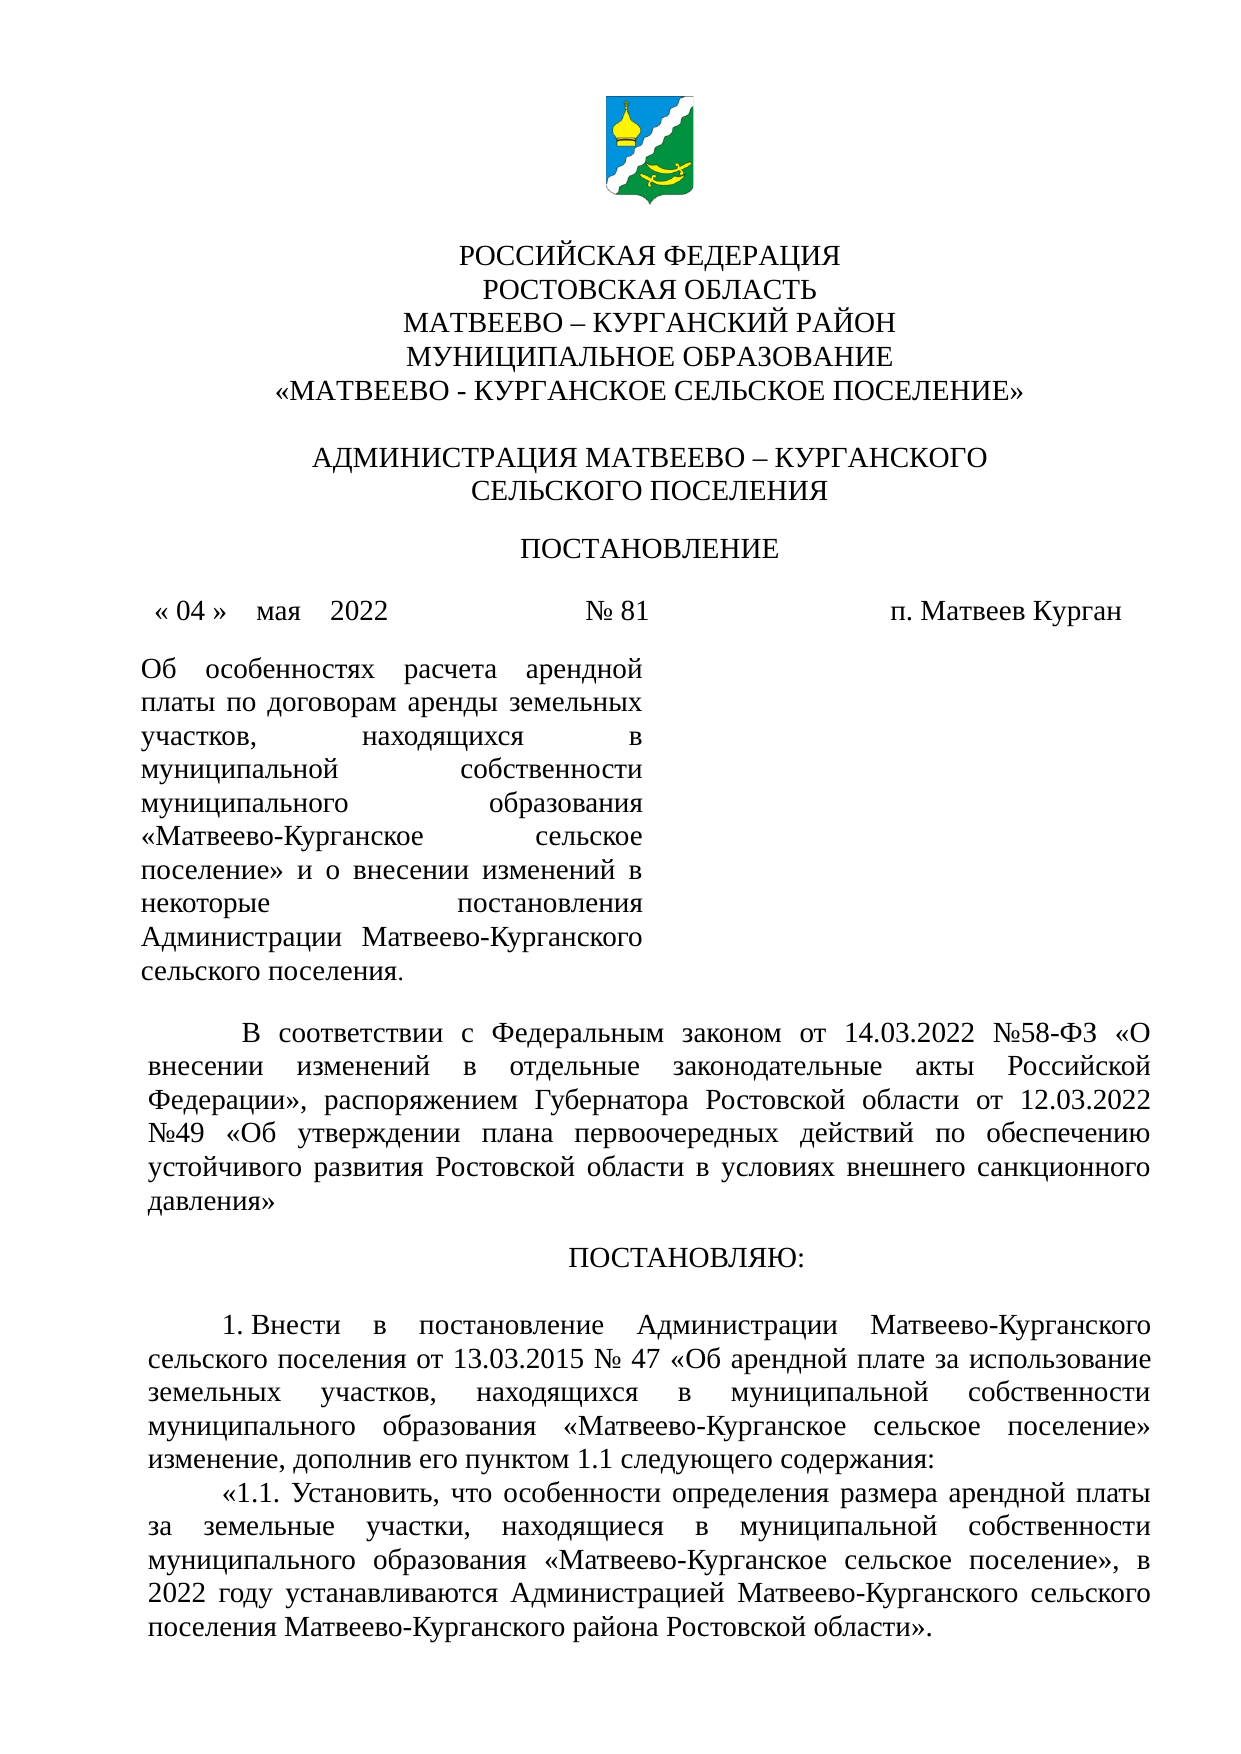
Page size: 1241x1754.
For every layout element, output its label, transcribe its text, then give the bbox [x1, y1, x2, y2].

text РОССИЙСКАЯ ФЕДЕРАЦИЯ [148, 238, 1152, 272]
text СЕЛЬСКОГО ПОСЕЛЕНИЯ [148, 473, 1152, 507]
text ПОСТАНОВЛЕНИЕ [148, 531, 1152, 564]
text В соответствии с Федеральным законом от 14.03.2022 №58-ФЗ «О внесении изменений в отдельные законодательные акты Российской Федерации», распоряжением Губернатора Ростовской области от 12.03.2022 №49 «Об утверждении плана первоочередных действий по обеспечению устойчивого развития Ростовской области в условиях внешнего санкционного давления» [148, 1015, 1152, 1216]
text «МАТВЕЕВО - КУРГАНСКОЕ СЕЛЬСКОЕ ПОСЕЛЕНИЕ» [148, 373, 1152, 406]
text 1. Внести в постановление Администрации Матвеево-Курганского сельского поселения от 13.03.2015 № 47 «Об арендной плате за использование земельных участков, находящихся в муниципальной собственности муниципального образования «Матвеево-Курганское сельское поселение» изменение, дополнив его пунктом 1.1 следующего содержания: [148, 1307, 1152, 1475]
text РОСТОВСКАЯ ОБЛАСТЬ [148, 272, 1152, 306]
text АДМИНИСТРАЦИЯ МАТВЕЕВО – КУРГАНСКОГО [148, 440, 1152, 473]
table_header Об особенностях расчета арендной платы по договорам аренды земельных участков, находящихся в муниципальной собственности муниципального образования «Матвеево-Курганское сельское поселение» и о внесении изменений в некоторые постановления Администрации Матвеево-Курганского сельского поселения. [133, 651, 650, 1015]
text «1.1. Установить, что особенности определения размера арендной платы за земельные участки, находящиеся в муниципальной собственности муниципального образования «Матвеево-Курганское сельское поселение», в 2022 году устанавливаются Администрацией Матвеево-Курганского сельского поселения Матвеево-Курганского района Ростовской области». [148, 1475, 1152, 1643]
text МУНИЦИПАЛЬНОЕ ОБРАЗОВАНИЕ [148, 339, 1152, 373]
text МАТВЕЕВО – КУРГАНСКИЙ РАЙОН [148, 306, 1152, 339]
picture [606, 96, 694, 205]
text ПОСТАНОВЛЯЮ: [148, 1240, 1152, 1274]
text « 04 » мая 2022 № 81 п. Матвеев Курган [148, 593, 1152, 627]
